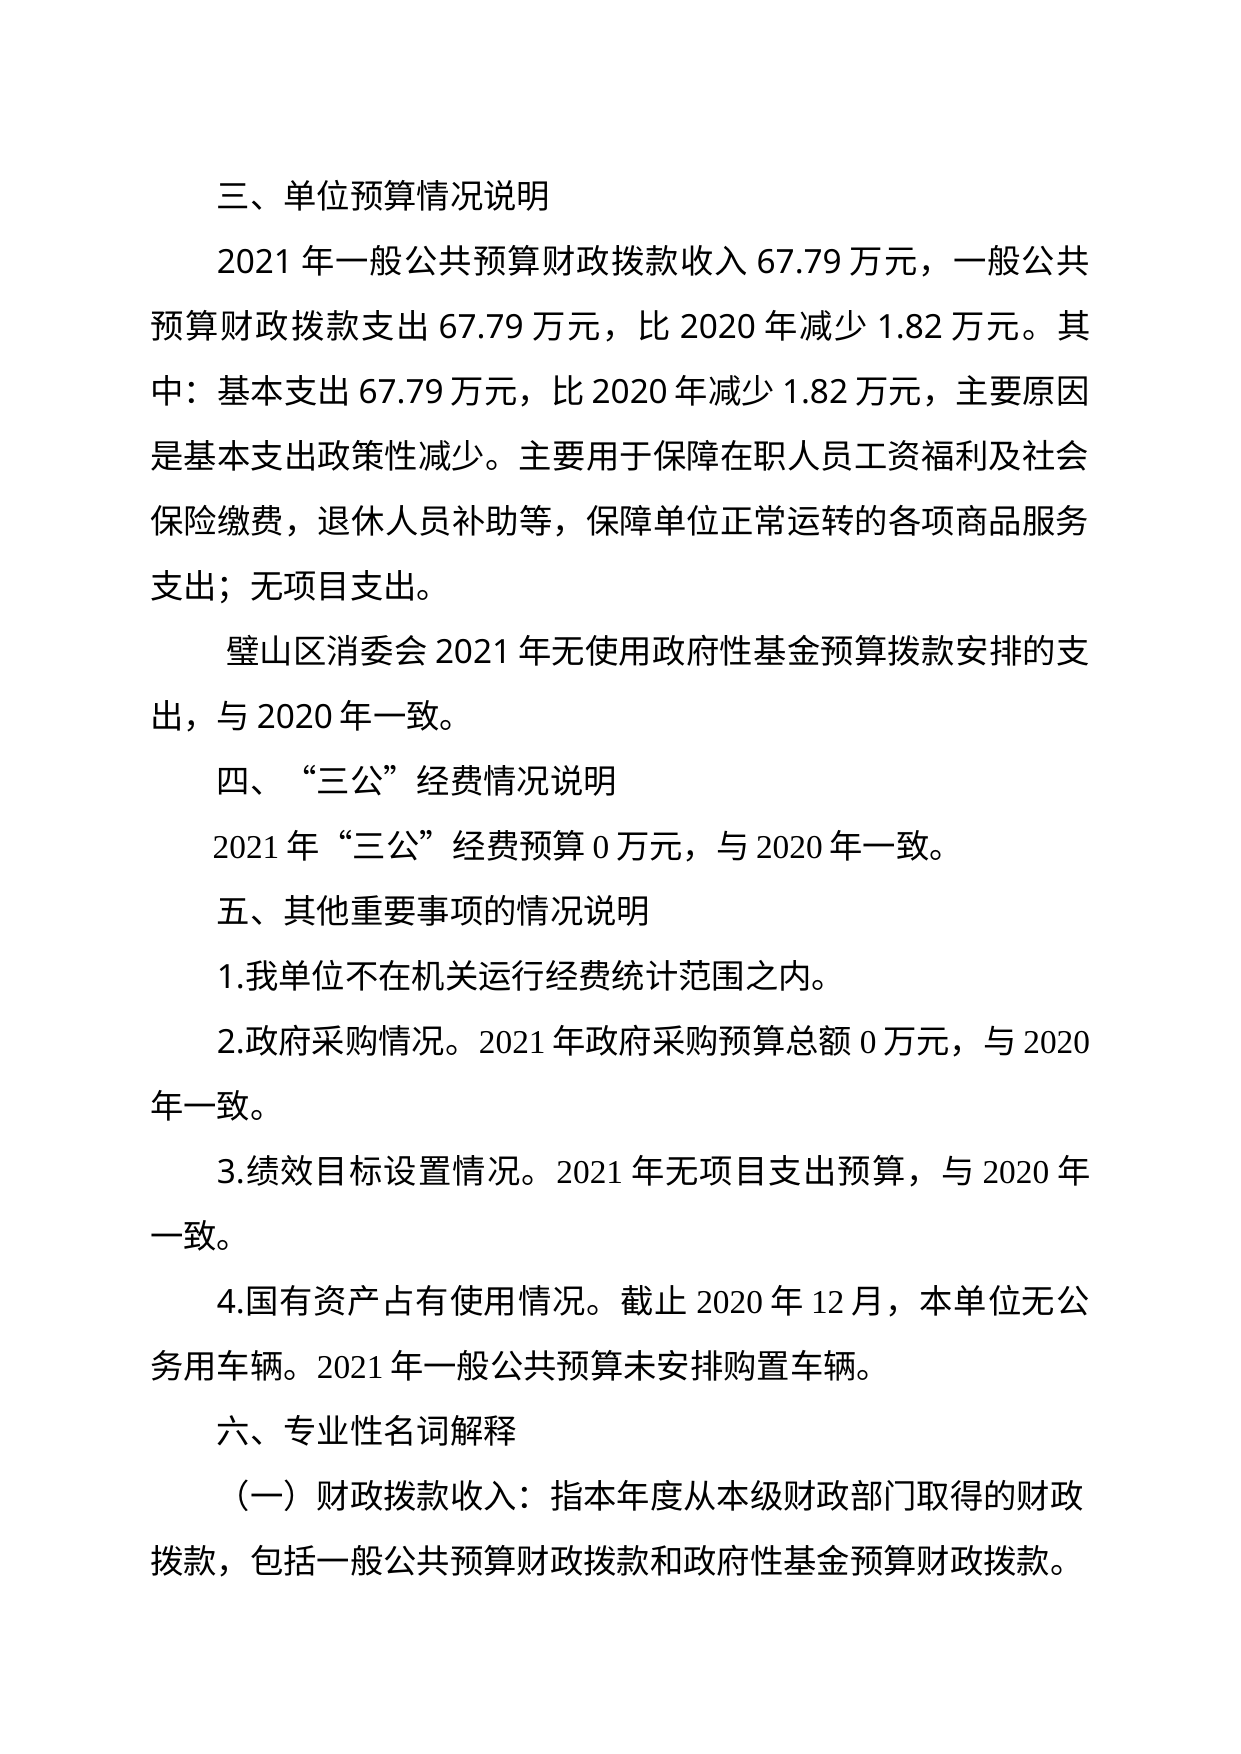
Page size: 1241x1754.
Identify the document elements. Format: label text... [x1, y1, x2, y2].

text 六、专业性名词解释 [150, 1397, 1090, 1462]
text 4.国有资产占有使用情况。截止2020年12月，本单位无公务用车辆。2021年一般公共预算未安排购置车辆。 [150, 1267, 1090, 1397]
text 三、单位预算情况说明 [150, 162, 1090, 227]
text 五、其他重要事项的情况说明 [150, 877, 1090, 942]
text 四、“三公”经费情况说明 [150, 747, 1090, 812]
text 1.我单位不在机关运行经费统计范围之内。 [150, 942, 1090, 1007]
text 3.绩效目标设置情况。2021年无项目支出预算，与2020年一致。 [150, 1137, 1090, 1267]
text 璧山区消委会2021年无使用政府性基金预算拨款安排的支出，与2020年一致。 [150, 617, 1090, 747]
text 2021年一般公共预算财政拨款收入67.79万元，一般公共预算财政拨款支出67.79万元，比2020年减少1.82万元。其中：基本支出67.79万元，比2020年减少1.82万元，主要原因是基本支出政策性减少。主要用于保障在职人员工资福利及社会保险缴费，退休人员补助等，保障单位正常运转的各项商品服务支出；无项目支出。 [150, 227, 1090, 617]
list （一）财政拨款收入：指本年度从本级财政部门取得的财政拨款，包括一般公共预算财政拨款和政府性基金预算财政拨款。 [150, 1462, 1090, 1592]
text 2021年“三公”经费预算0万元，与2020年一致。 [150, 812, 1090, 877]
text 2.政府采购情况。2021年政府采购预算总额0万元，与2020年一致。 [150, 1007, 1090, 1137]
